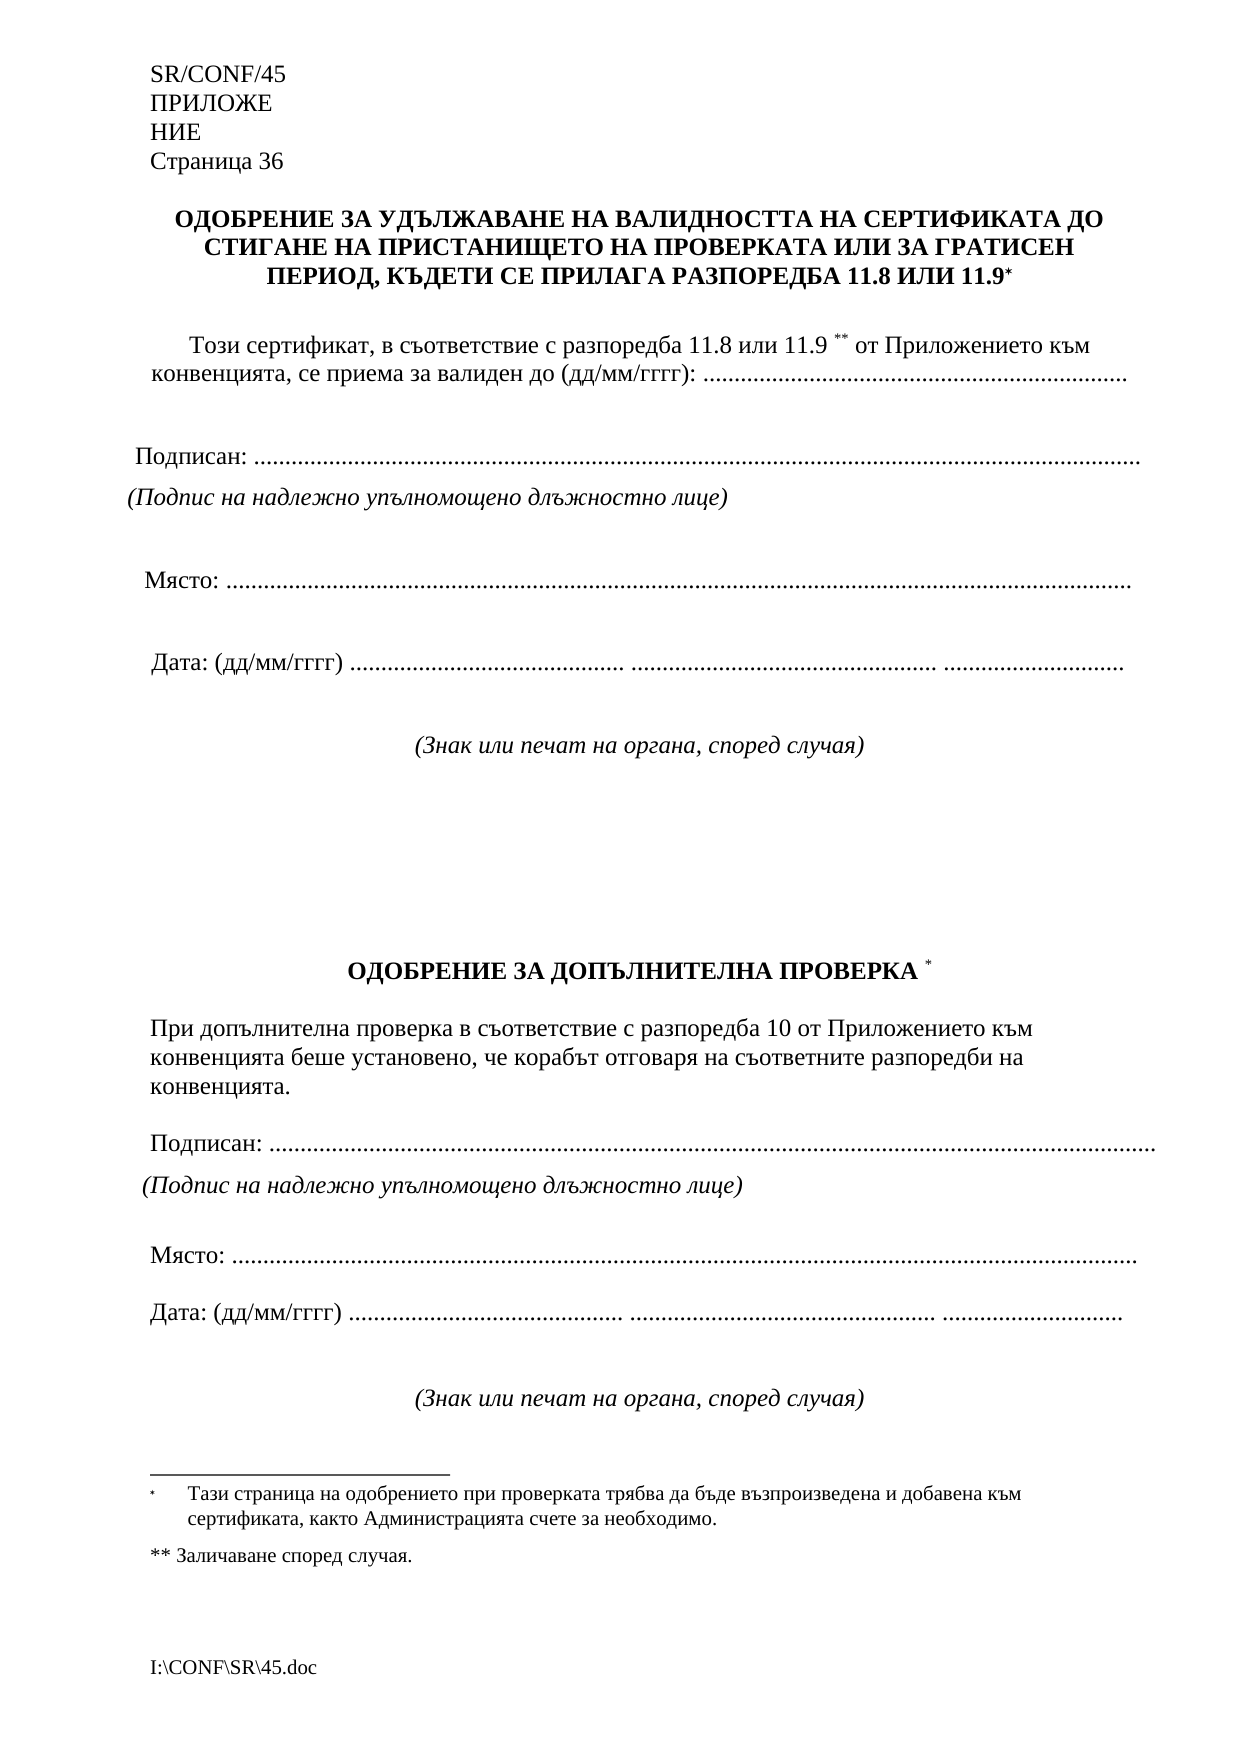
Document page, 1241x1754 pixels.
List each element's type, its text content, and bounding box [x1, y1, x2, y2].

text Подписан: .............................................................................................................................................. [127, 441, 1149, 470]
text (Знак или печат на органа, според случая) [151, 730, 1128, 758]
subtitle ОДОБРЕНИЕ ЗА ДОПЪЛНИТЕЛНА ПРОВЕРКА * [151, 956, 1128, 985]
text Подписан: .............................................................................................................................................. [150, 1128, 1163, 1157]
text SR/CONF/45 ПРИЛОЖЕНИЕ [150, 59, 289, 146]
text (Знак или печат на органа, според случая) [151, 1383, 1128, 1412]
text (Подпис на надлежно упълномощено длъжностно лице) [127, 482, 1163, 511]
text Дата: (дд/мм/гггг) ............................................ ................................................. ............................. [150, 1297, 1163, 1326]
text Дата: (дд/мм/гггг) ............................................ ................................................. ............................. [127, 647, 1149, 676]
text Този сертификат, в съответствие с разпоредба 11.8 или 11.9 ** от Приложението към конвенцията, се приема за валиден до (дд/мм/гггг): .................................................................... [150, 330, 1129, 387]
text При допълнителна проверка в съответствие с разпоредба 10 от Приложението към конвенцията беше установено, че корабът отговаря на съответните разпоредби на конвенцията. [150, 1013, 1125, 1100]
text Страница 36 [150, 146, 1163, 174]
text ** Заличаване според случая. [150, 1542, 1163, 1567]
text Място: ................................................................................................................................................. [127, 565, 1149, 593]
text Място: ................................................................................................................................................. [150, 1240, 1163, 1268]
text (Подпис на надлежно упълномощено длъжностно лице) [142, 1170, 1163, 1198]
subtitle ОДОБРЕНИЕ ЗА УДЪЛЖАВАНЕ НА ВАЛИДНОСТТА НА СЕРТИФИКАТА ДО СТИГАНЕ НА ПРИСТАНИЩЕТО НА ПРОВЕРКАТА ИЛИ ЗА ГРАТИСЕН ПЕРИОД, КЪДЕТИ СЕ ПРИЛАГА РАЗПОРЕДБА 11.8 ИЛИ 11.9 [151, 204, 1128, 290]
list Тази страница на одобрението при проверката трябва да бъде възпроизведена и добавена към сертификата, както Администрацията счете за необходимо. [150, 1475, 1129, 1530]
